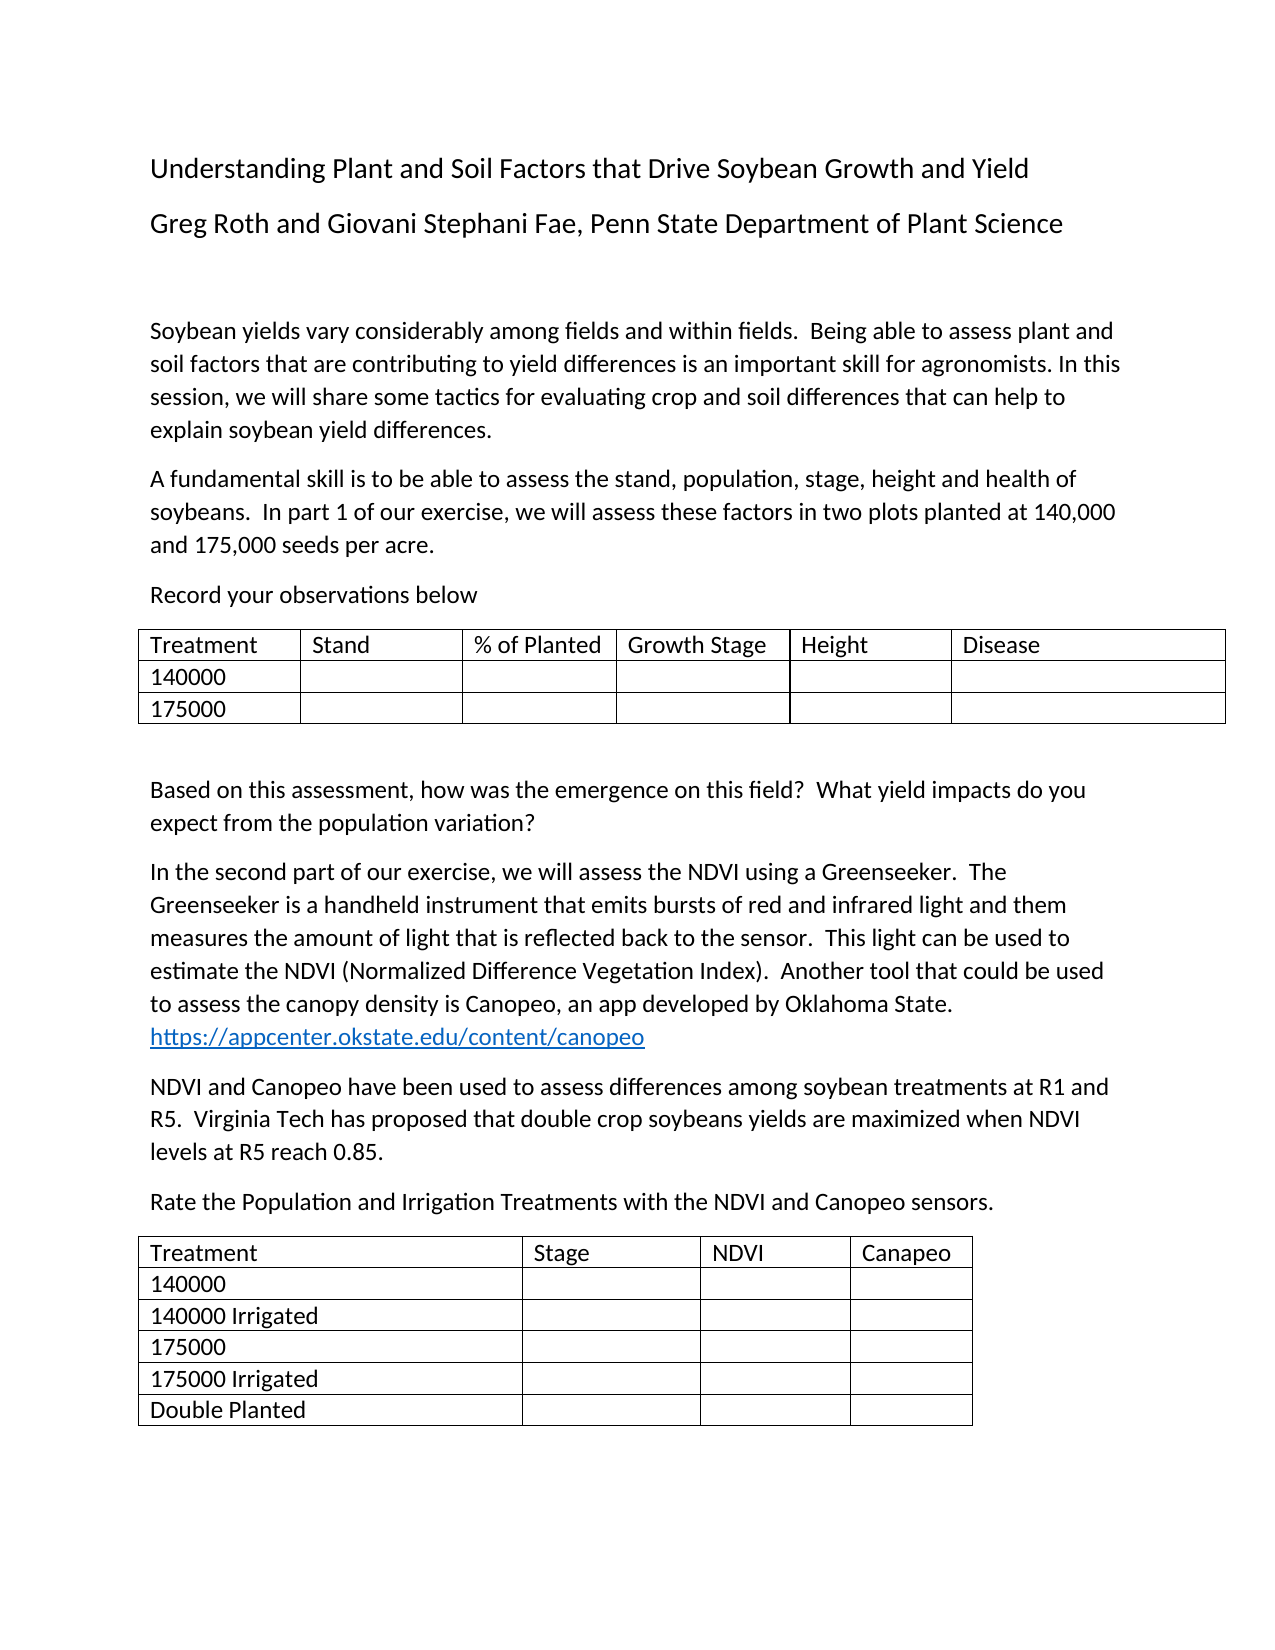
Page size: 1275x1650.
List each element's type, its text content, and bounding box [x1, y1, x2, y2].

table_header Treatment [139, 1237, 522, 1267]
table_cell [952, 693, 1225, 723]
text A fundamental skill is to be able to assess the stand, population, stage, height and health of soybeans. In part 1 of our exercise, we will assess these factors in two plots planted at 140,000 and 175,000 seeds per acre. [150, 464, 1125, 560]
table_cell 175000 [139, 693, 300, 723]
table_header Treatment [139, 630, 300, 660]
table_cell Double Planted [139, 1395, 522, 1425]
table_cell [701, 1331, 850, 1362]
table_header Growth Stage [617, 630, 789, 660]
table_cell [851, 1363, 972, 1393]
table_header Disease [952, 630, 1225, 660]
table_cell [952, 661, 1225, 692]
table_cell [301, 661, 462, 692]
table_cell [523, 1363, 700, 1393]
table_header Canapeo [851, 1237, 972, 1267]
table_cell [463, 693, 616, 723]
table_cell [523, 1268, 700, 1299]
table_cell [701, 1363, 850, 1393]
text Record your observations below [150, 579, 1125, 609]
text Rate the Population and Irrigation Treatments with the NDVI and Canopeo sensors. [150, 1186, 1125, 1217]
table_cell 140000 Irrigated [139, 1300, 522, 1330]
text Soybean yields vary considerably among fields and within fields. Being able to assess plant and soil factors that are contributing to yield differences is an important skill for agronomists. In this session, we will share some tactics for evaluating crop and soil differences that can help to explain soybean yield differences. [150, 315, 1125, 444]
table_cell [617, 661, 789, 692]
text In the second part of our exercise, we will assess the NDVI using a Greenseeker. The Greenseeker is a handheld instrument that emits bursts of red and infrared light and them measures the amount of light that is reflected back to the sensor. This light can be used to estimate the NDVI (Normalized Difference Vegetation Index). Another tool that could be used to assess the canopy density is Canopeo, an app developed by Oklahoma State. https://appcenter.okstate.edu/content/canopeo [150, 856, 1125, 1052]
table_cell [701, 1268, 850, 1299]
table_cell [523, 1395, 700, 1425]
text Based on this assessment, how was the emergence on this field? What yield impacts do you expect from the population variation? [150, 774, 1125, 837]
table_header Height [791, 630, 951, 660]
table_header Stage [523, 1237, 700, 1267]
table_cell [701, 1300, 850, 1330]
text Understanding Plant and Soil Factors that Drive Soybean Growth and Yield [150, 150, 1125, 186]
text Greg Roth and Giovani Stephani Fae, Penn State Department of Plant Science [150, 205, 1125, 241]
table_cell [523, 1300, 700, 1330]
table_cell [851, 1300, 972, 1330]
text NDVI and Canopeo have been used to assess differences among soybean treatments at R1 and R5. Virginia Tech has proposed that double crop soybeans yields are maximized when NDVI levels at R5 reach 0.85. [150, 1071, 1125, 1167]
table_cell [301, 693, 462, 723]
table_header NDVI [701, 1237, 850, 1267]
table_cell 175000 [139, 1331, 522, 1362]
table_header Stand [301, 630, 462, 660]
table_cell [851, 1331, 972, 1362]
table_cell 140000 [139, 661, 300, 692]
table_cell [791, 661, 951, 692]
table_cell [701, 1395, 850, 1425]
table_cell [851, 1268, 972, 1299]
table_cell [851, 1395, 972, 1425]
table_cell [523, 1331, 700, 1362]
table_cell [617, 693, 789, 723]
table_header % of Planted [463, 630, 616, 660]
table_cell [463, 661, 616, 692]
table_cell 175000 Irrigated [139, 1363, 522, 1393]
table_cell 140000 [139, 1268, 522, 1299]
table_cell [791, 693, 951, 723]
